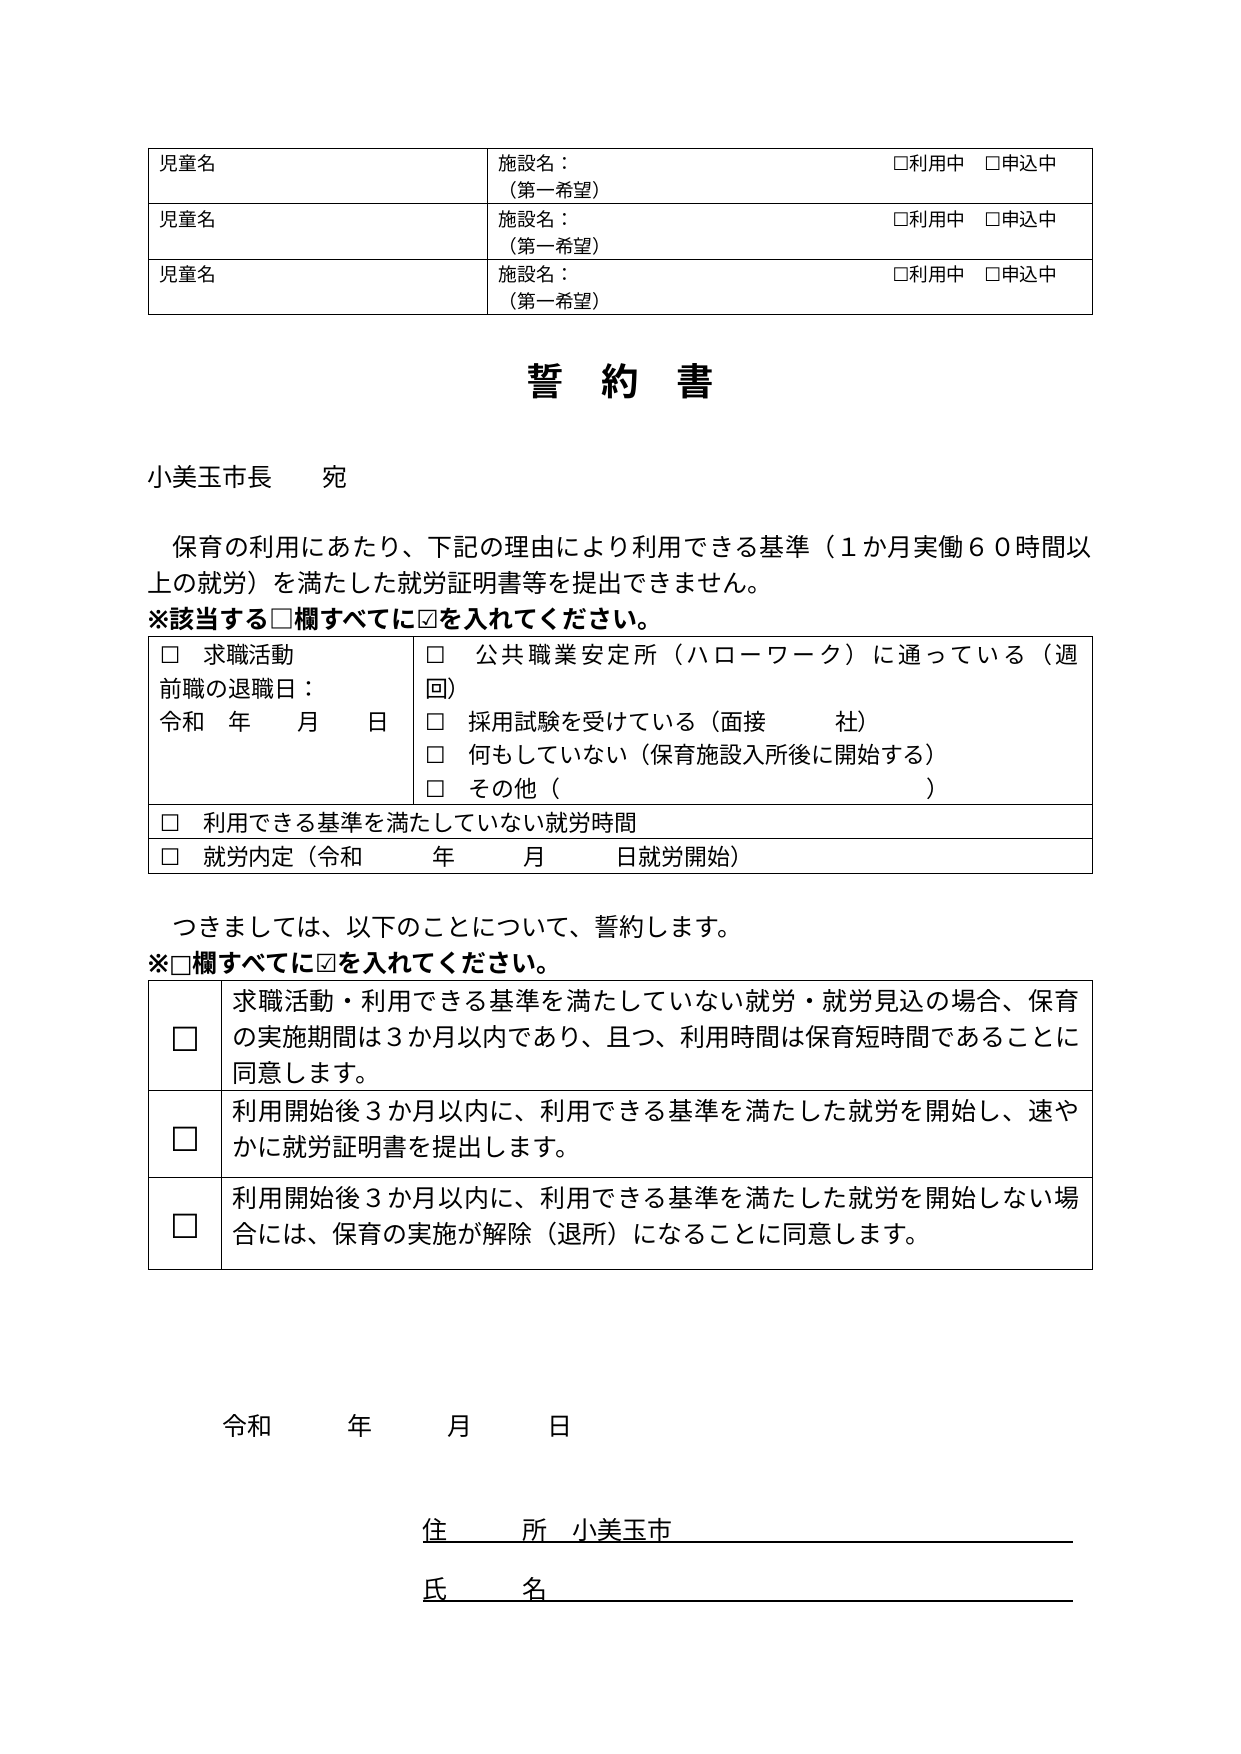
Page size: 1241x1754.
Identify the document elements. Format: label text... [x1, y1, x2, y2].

text 氏 名 [148, 1569, 1092, 1606]
text 誓 約 書 [148, 352, 1092, 406]
table_cell 利用開始後３か月以内に、利用できる基準を満たした就労を開始しない場合には、保育の実施が解除（退所）になることに同意します。 [222, 1178, 1092, 1269]
table_header 公共職業安定所（ハローワーク）に通っている（週 回） 採用試験を受けている（面接 社） 何もしていない（保育施設入所後に開始する） その他（ ） [414, 637, 1092, 804]
text 住 所 小美玉市 [148, 1510, 1092, 1547]
text ※該当する□欄すべてに☑を入れてください。 [148, 600, 1092, 636]
text ※□欄すべてに☑を入れてください。 [148, 944, 1092, 980]
table_cell 利用開始後３か月以内に、利用できる基準を満たした就労を開始し、速やかに就労証明書を提出します。 [222, 1091, 1092, 1177]
table_cell 児童名 [149, 204, 487, 258]
table_cell 児童名 [149, 260, 487, 314]
table_header 児童名 [149, 149, 487, 203]
table_cell 就労内定（令和 年 月 日就労開始） [149, 839, 1092, 873]
table_cell [149, 1178, 221, 1269]
table_header 求職活動・利用できる基準を満たしていない就労・就労見込の場合、保育の実施期間は３か月以内であり、且つ、利用時間は保育短時間であることに同意します。 [222, 981, 1092, 1090]
text 令和 年 月 日 [148, 1406, 1092, 1442]
text つきましては、以下のことについて、誓約します。 [148, 908, 1092, 944]
table_header 求職活動 前職の退職日： 令和 年 月 日 [149, 637, 413, 804]
table_cell 利用できる基準を満たしていない就労時間 [149, 805, 1092, 838]
table_header 施設名： 利用中 申込中 （第一希望） [488, 149, 1092, 203]
table_cell 施設名： 利用中 申込中 （第一希望） [488, 260, 1092, 314]
text 小美玉市長 宛 [148, 457, 1092, 493]
table_header [149, 981, 221, 1090]
text 保育の利用にあたり、下記の理由により利用できる基準（１か月実働６０時間以上の就労）を満たした就労証明書等を提出できません。 [148, 527, 1092, 600]
table_cell 施設名： 利用中 申込中 （第一希望） [488, 204, 1092, 258]
